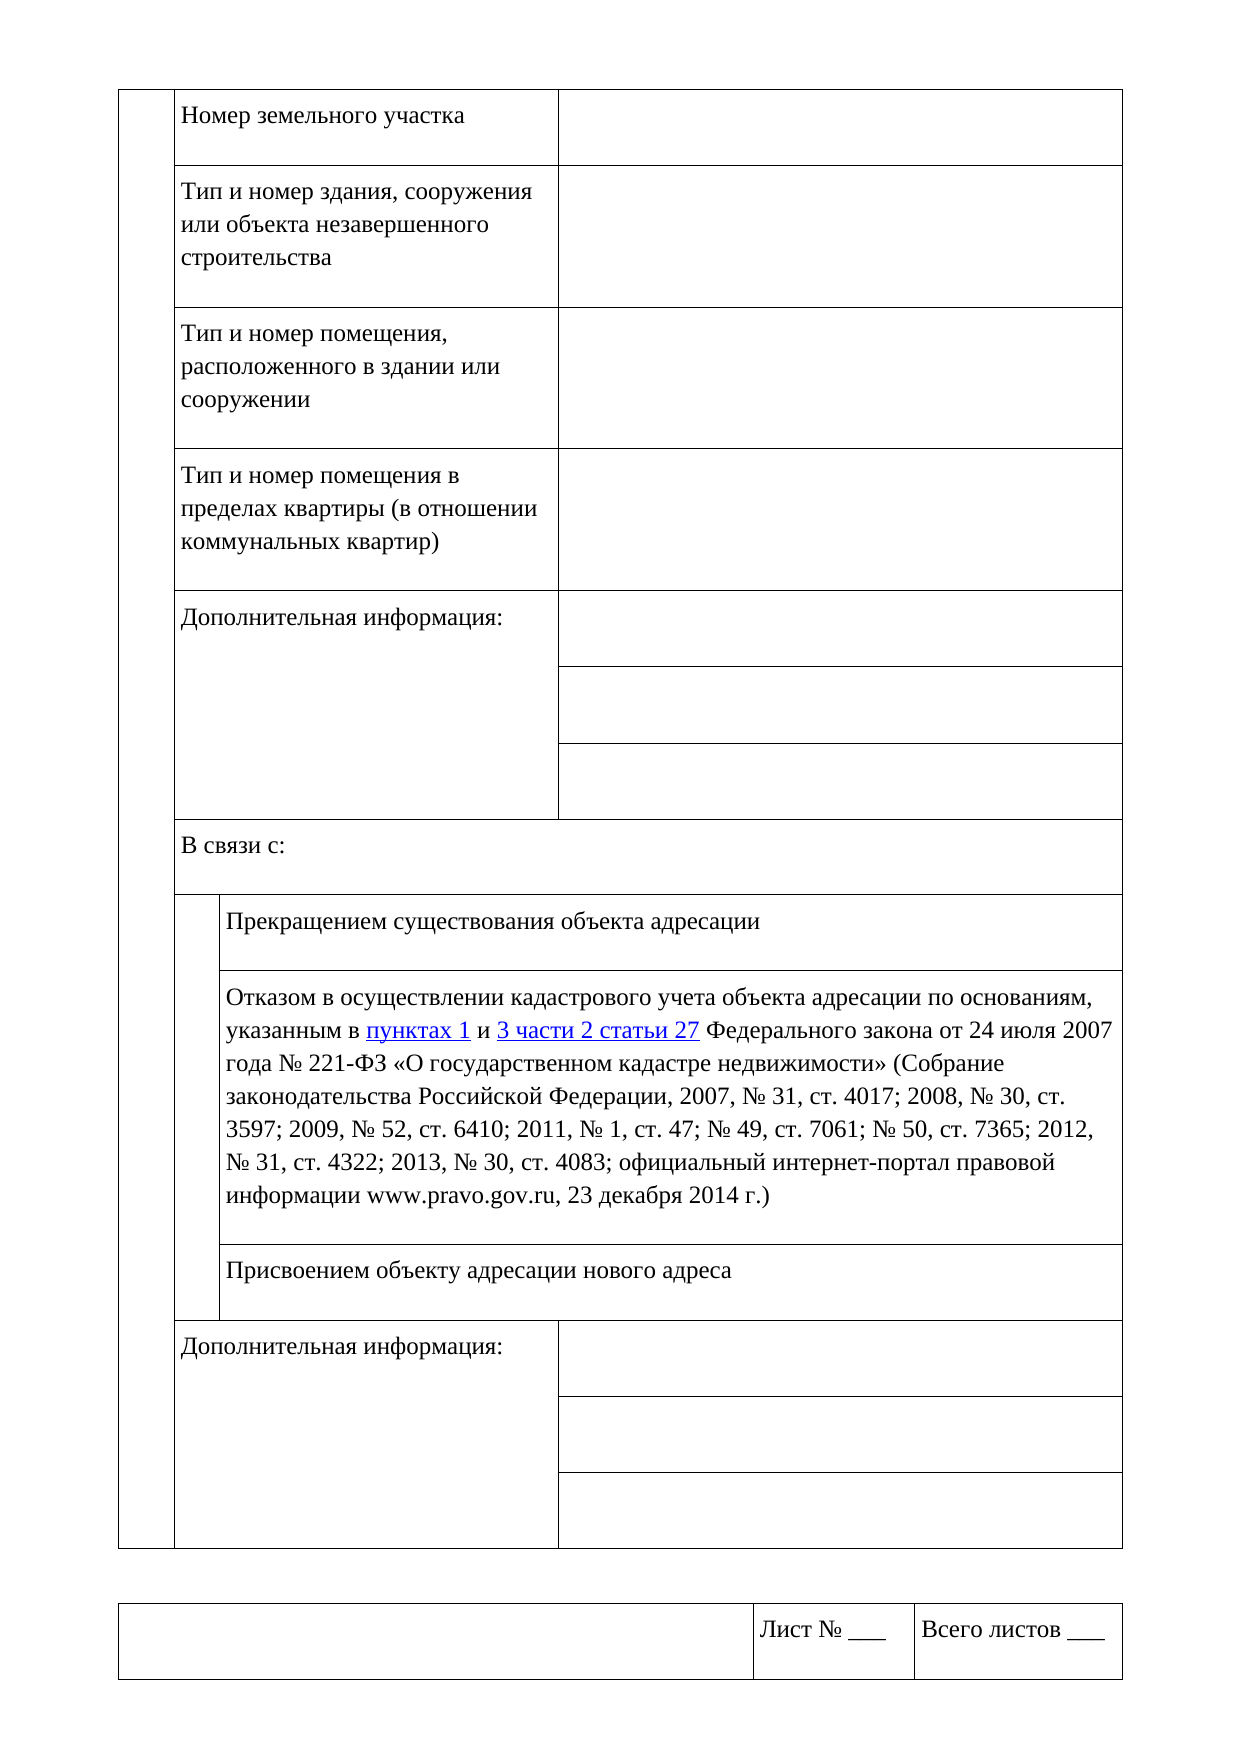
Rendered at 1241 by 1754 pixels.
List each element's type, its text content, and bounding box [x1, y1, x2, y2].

table_cell Присвоением объекту адресации нового адреса [220, 1245, 1122, 1319]
table_cell [175, 895, 219, 1319]
table_header Всего листов ___ [915, 1604, 1122, 1679]
table_cell Тип и номер помещения в пределах квартиры (в отношении коммунальных квартир) [175, 449, 558, 590]
table_header [119, 1604, 753, 1679]
table_cell [559, 744, 1122, 818]
table_cell Номер земельного участка [175, 90, 558, 165]
table_cell Тип и номер здания, сооружения или объекта незавершенного строительства [175, 166, 558, 307]
table_cell [559, 667, 1122, 742]
table_cell [559, 449, 1122, 590]
table_cell [559, 1473, 1122, 1548]
table_cell [559, 1397, 1122, 1472]
table_cell Тип и номер помещения, расположенного в здании или сооружении [175, 308, 558, 448]
table_cell [559, 308, 1122, 448]
table_cell В связи с: [175, 820, 1122, 894]
table_cell [559, 90, 1122, 165]
table_cell Дополнительная информация: [175, 1321, 558, 1548]
table_cell Отказом в осуществлении кадастрового учета объекта адресации по основаниям, указанным в пунктах 1 и 3 части 2 статьи 27 Федерального закона от 24 июля 2007 года № 221-ФЗ «О государственном кадастре недвижимости» (Собрание законодательства Российской Федерации, 2007, № 31, ст. 4017; 2008, № 30, ст. 3597; 2009, № 52, ст. 6410; 2011, № 1, ст. 47; № 49, ст. 7061; № 50, ст. 7365; 2012, № 31, ст. 4322; 2013, № 30, ст. 4083; официальный интернет-портал правовой информации www.pravo.gov.ru, 23 декабря 2014 г.) [220, 971, 1122, 1244]
table_cell [559, 1321, 1122, 1396]
table_cell Дополнительная информация: [175, 591, 558, 818]
table_cell Прекращением существования объекта адресации [220, 895, 1122, 970]
table_cell [559, 591, 1122, 666]
table_header Лист № ___ [754, 1604, 914, 1679]
table_cell [559, 166, 1122, 307]
